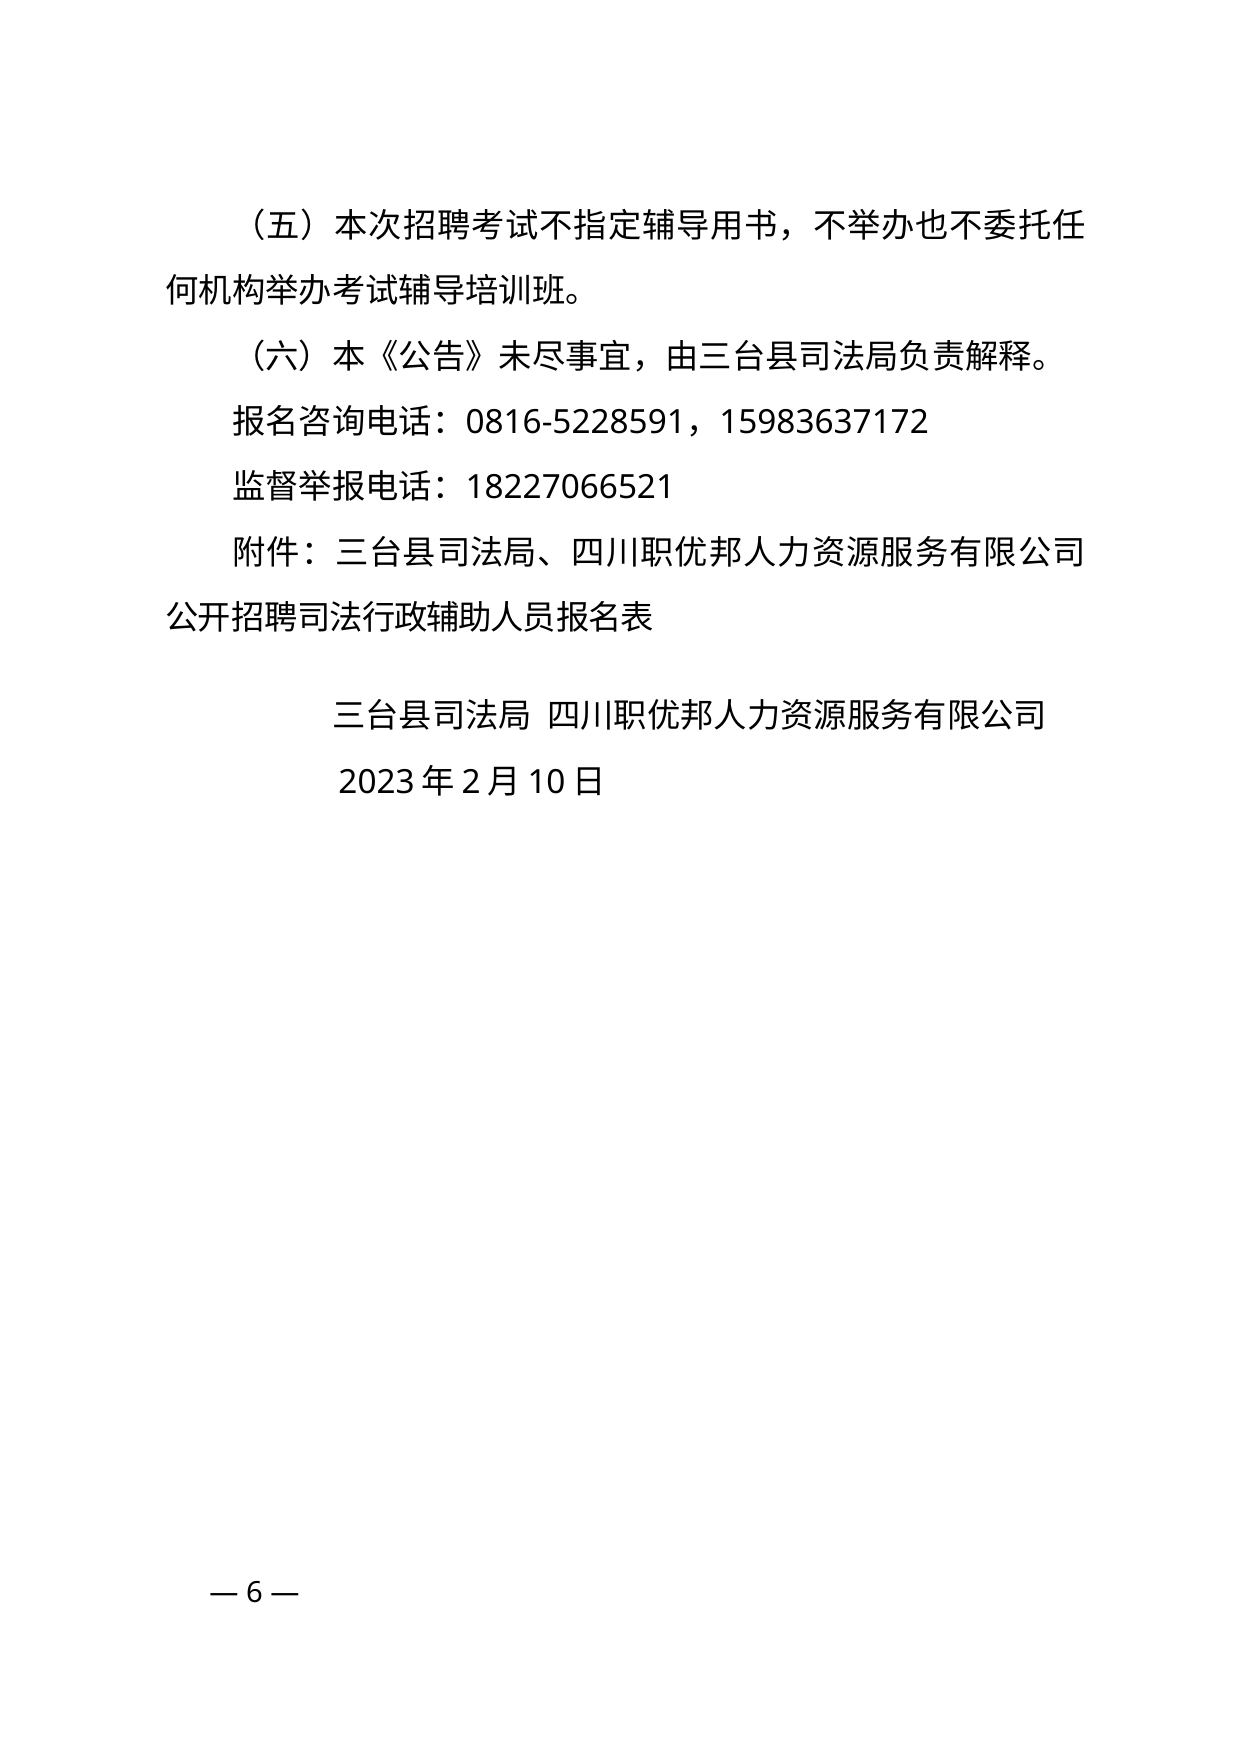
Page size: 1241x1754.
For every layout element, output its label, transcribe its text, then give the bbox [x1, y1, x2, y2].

text 监督举报电话：18227066521 [165, 452, 1087, 517]
text 报名咨询电话：0816-5228591，15983637172 [165, 386, 1087, 452]
text 附件：三台县司法局、四川职优邦人力资源服务有限公司公开招聘司法行政辅助人员报名表 [165, 517, 1087, 648]
text 2023年2月10日 [165, 746, 1087, 812]
text 三台县司法局 四川职优邦人力资源服务有限公司 [165, 681, 1087, 746]
text （五）本次招聘考试不指定辅导用书，不举办也不委托任何机构举办考试辅导培训班。 [165, 190, 1087, 321]
text （六）本《公告》未尽事宜，由三台县司法局负责解释。 [165, 321, 1087, 386]
